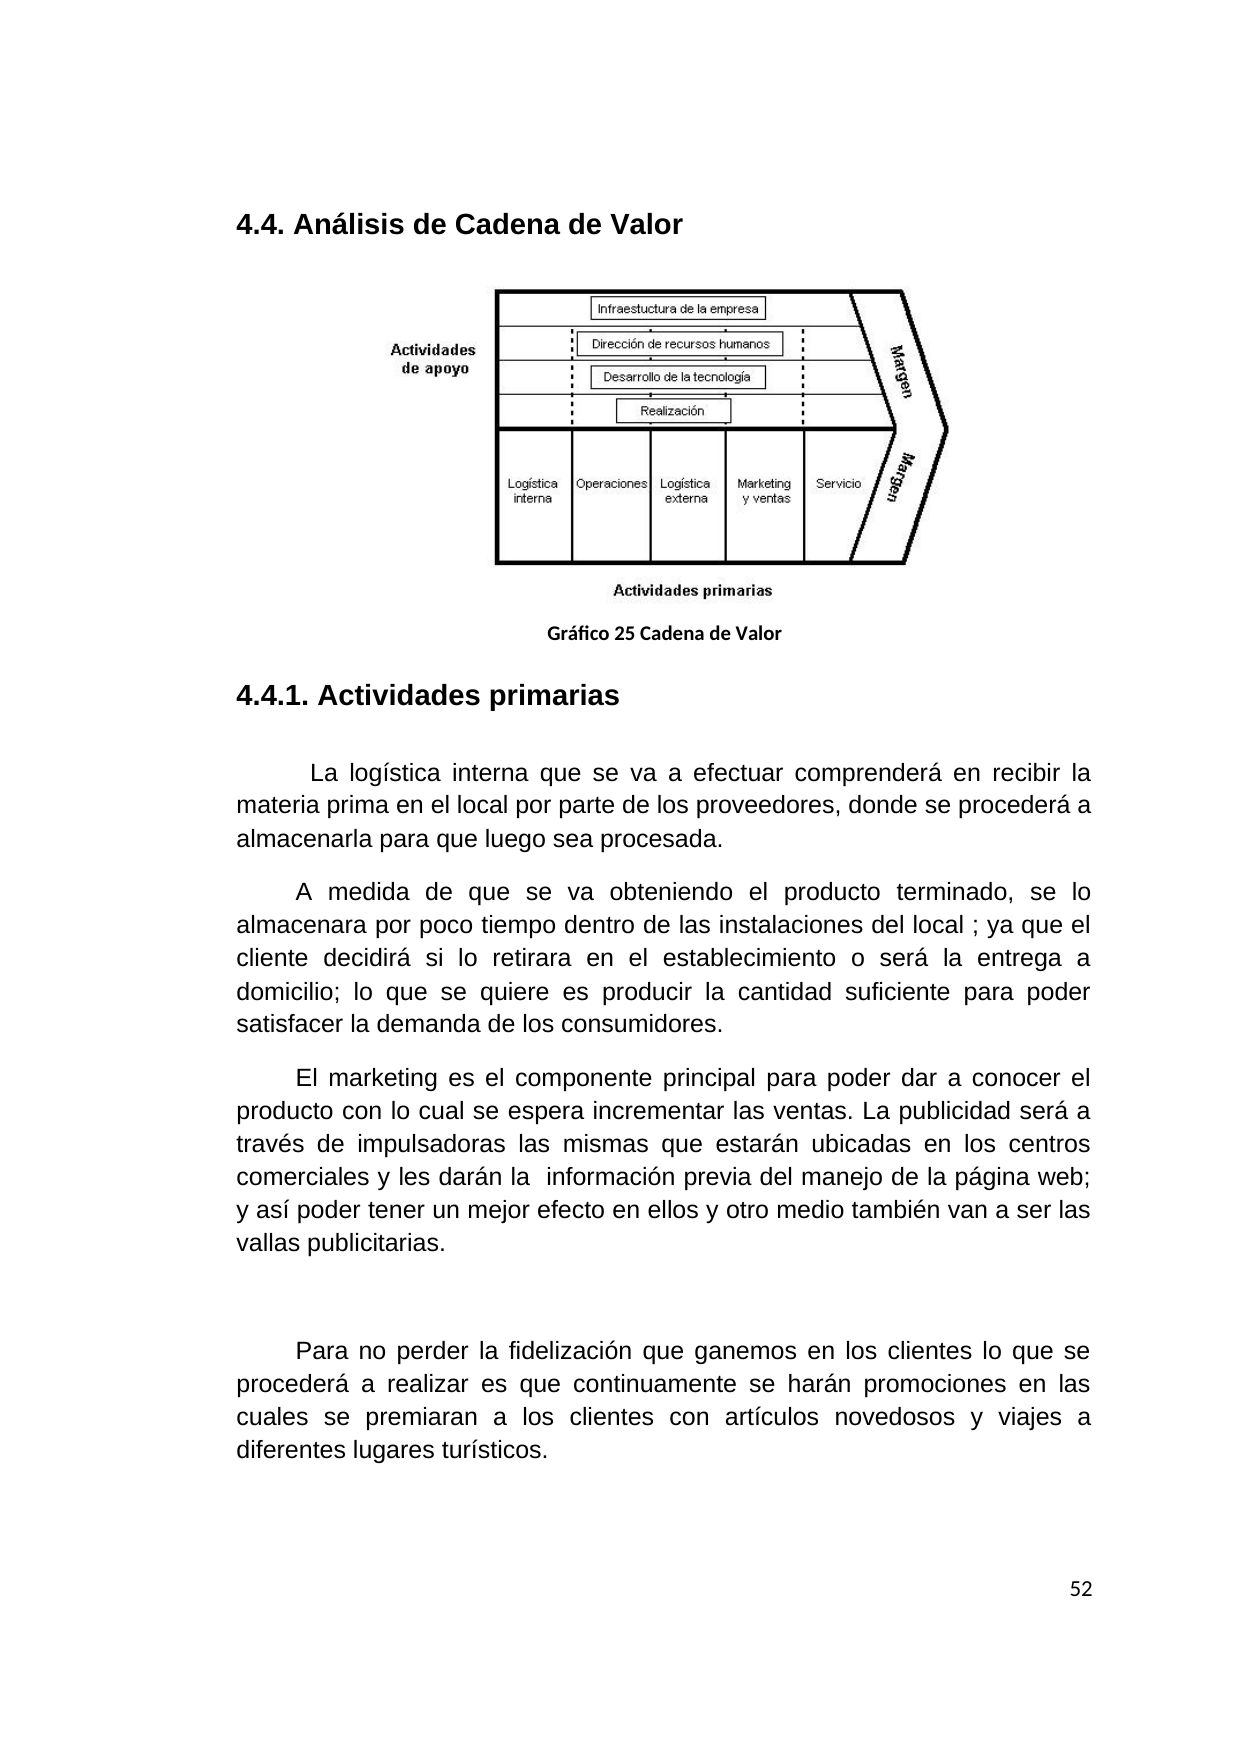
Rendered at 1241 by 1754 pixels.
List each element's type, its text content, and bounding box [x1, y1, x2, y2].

text El marketing es el componente principal para poder dar a conocer el producto con lo cual se espera incrementar las ventas. La publicidad será a través de impulsadoras las mismas que estarán ubicadas en los centros comerciales y les darán la información previa del manejo de la página web; y así poder tener un mejor efecto en ellos y otro medio también van a ser las vallas publicitarias. [236, 1063, 1092, 1257]
subtitle 4.4. Análisis de Cadena de Valor [236, 207, 1092, 240]
picture [376, 286, 952, 606]
text Para no perder la fidelización que ganemos en los clientes lo que se procederá a realizar es que continuamente se harán promociones en las cuales se premiaran a los clientes con artículos novedosos y viajes a diferentes lugares turísticos. [236, 1336, 1092, 1464]
text 4.4.1. Actividades primarias [236, 678, 1092, 712]
text La logística interna que se va a efectuar comprenderá en recibir la materia prima en el local por parte de los proveedores, donde se procederá a almacenarla para que luego sea procesada. [236, 757, 1092, 852]
text A medida de que se va obteniendo el producto terminado, se lo almacenara por poco tiempo dentro de las instalaciones del local ; ya que el cliente decidirá si lo retirara en el establecimiento o será la entrega a domicilio; lo que se quiere es producir la cantidad suficiente para poder satisfacer la demanda de los consumidores. [236, 877, 1092, 1038]
